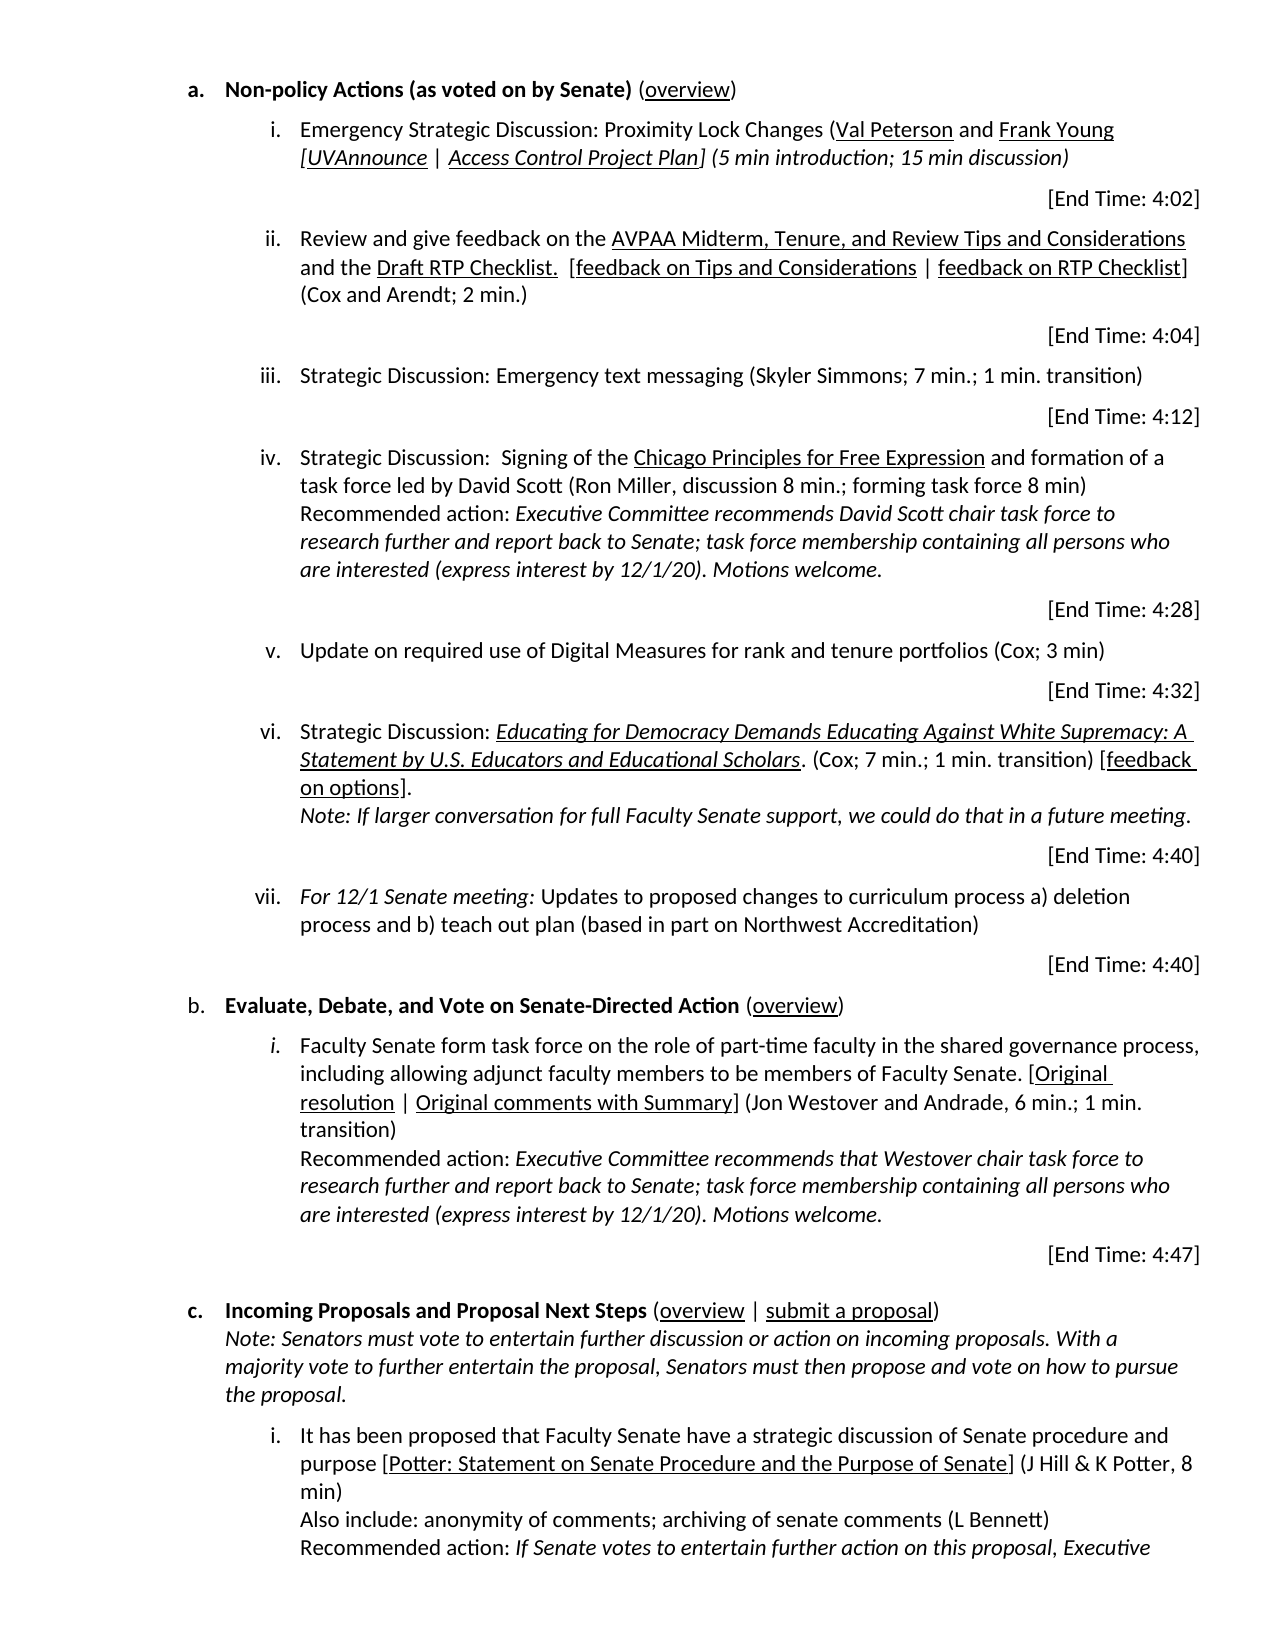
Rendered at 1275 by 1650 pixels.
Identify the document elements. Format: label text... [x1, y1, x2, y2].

text [End Time: 4:12] [112, 402, 1200, 430]
list Emergency Strategic Discussion: Proximity Lock Changes (Val Peterson and Frank Young [UVAnnounce | Access Control Project Plan] (5 min introduction; 15 min discussion) [281, 116, 1200, 172]
list [End Time: 4:40] [150, 951, 1200, 978]
list Strategic Discussion: Educating for Democracy Demands Educating Against White Supremacy: A Statement by U.S. Educators and Educational Scholars. (Cox; 7 min.; 1 min. transition) [feedback on options]. Note: If larger conversation for full Faculty Senate support, we could do that in a future meeting. [281, 717, 1200, 829]
list Update on required use of Digital Measures for rank and tenure portfolios (Cox; 3 min) [281, 636, 1200, 664]
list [281, 1421, 1200, 1561]
list Strategic Discussion: Signing of the Chicago Principles for Free Expression and formation of a task force led by David Scott (Ron Miller, discussion 8 min.; forming task force 8 min) Recommended action: Executive Committee recommends David Scott chair task force to research further and report back to Senate; task force membership containing all persons who are interested (express interest by 12/1/20). Motions welcome. [281, 443, 1200, 583]
text [End Time: 4:32] [112, 676, 1200, 704]
list Non-policy Actions (as voted on by Senate) (overview) [187, 75, 1200, 103]
text [End Time: 4:02] [112, 184, 1200, 212]
list For 12/1 Senate meeting: Updates to proposed changes to curriculum process a) deletion process and b) teach out plan (based in part on Northwest Accreditation) [281, 882, 1200, 938]
text [End Time: 4:04] [112, 321, 1200, 349]
text [End Time: 4:40] [112, 841, 1200, 869]
list Evaluate, Debate, and Vote on Senate-Directed Action (overview) [187, 991, 1200, 1019]
list Strategic Discussion: Emergency text messaging (Skyler Simmons; 7 min.; 1 min. transition) [281, 362, 1200, 390]
list Review and give feedback on the AVPAA Midterm, Tenure, and Review Tips and Considerations and the Draft RTP Checklist. [feedback on Tips and Considerations | feedback on RTP Checklist] (Cox and Arendt; 2 min.) [281, 224, 1200, 309]
list [End Time: 4:47] [150, 1240, 1200, 1268]
list Incoming Proposals and Proposal Next Steps (overview | submit a proposal) Note: Senators must vote to entertain further discussion or action on incoming proposals. With a majority vote to further entertain the proposal, Senators must then propose and vote on how to pursue the proposal. [187, 1296, 1200, 1408]
list Faculty Senate form task force on the role of part-time faculty in the shared governance process, including allowing adjunct faculty members to be members of Faculty Senate. [Original resolution | Original comments with Summary] (Jon Westover and Andrade, 6 min.; 1 min. transition) Recommended action: Executive Committee recommends that Westover chair task force to research further and report back to Senate; task force membership containing all persons who are interested (express interest by 12/1/20). Motions welcome. [281, 1032, 1200, 1228]
text [End Time: 4:28] [112, 595, 1200, 623]
